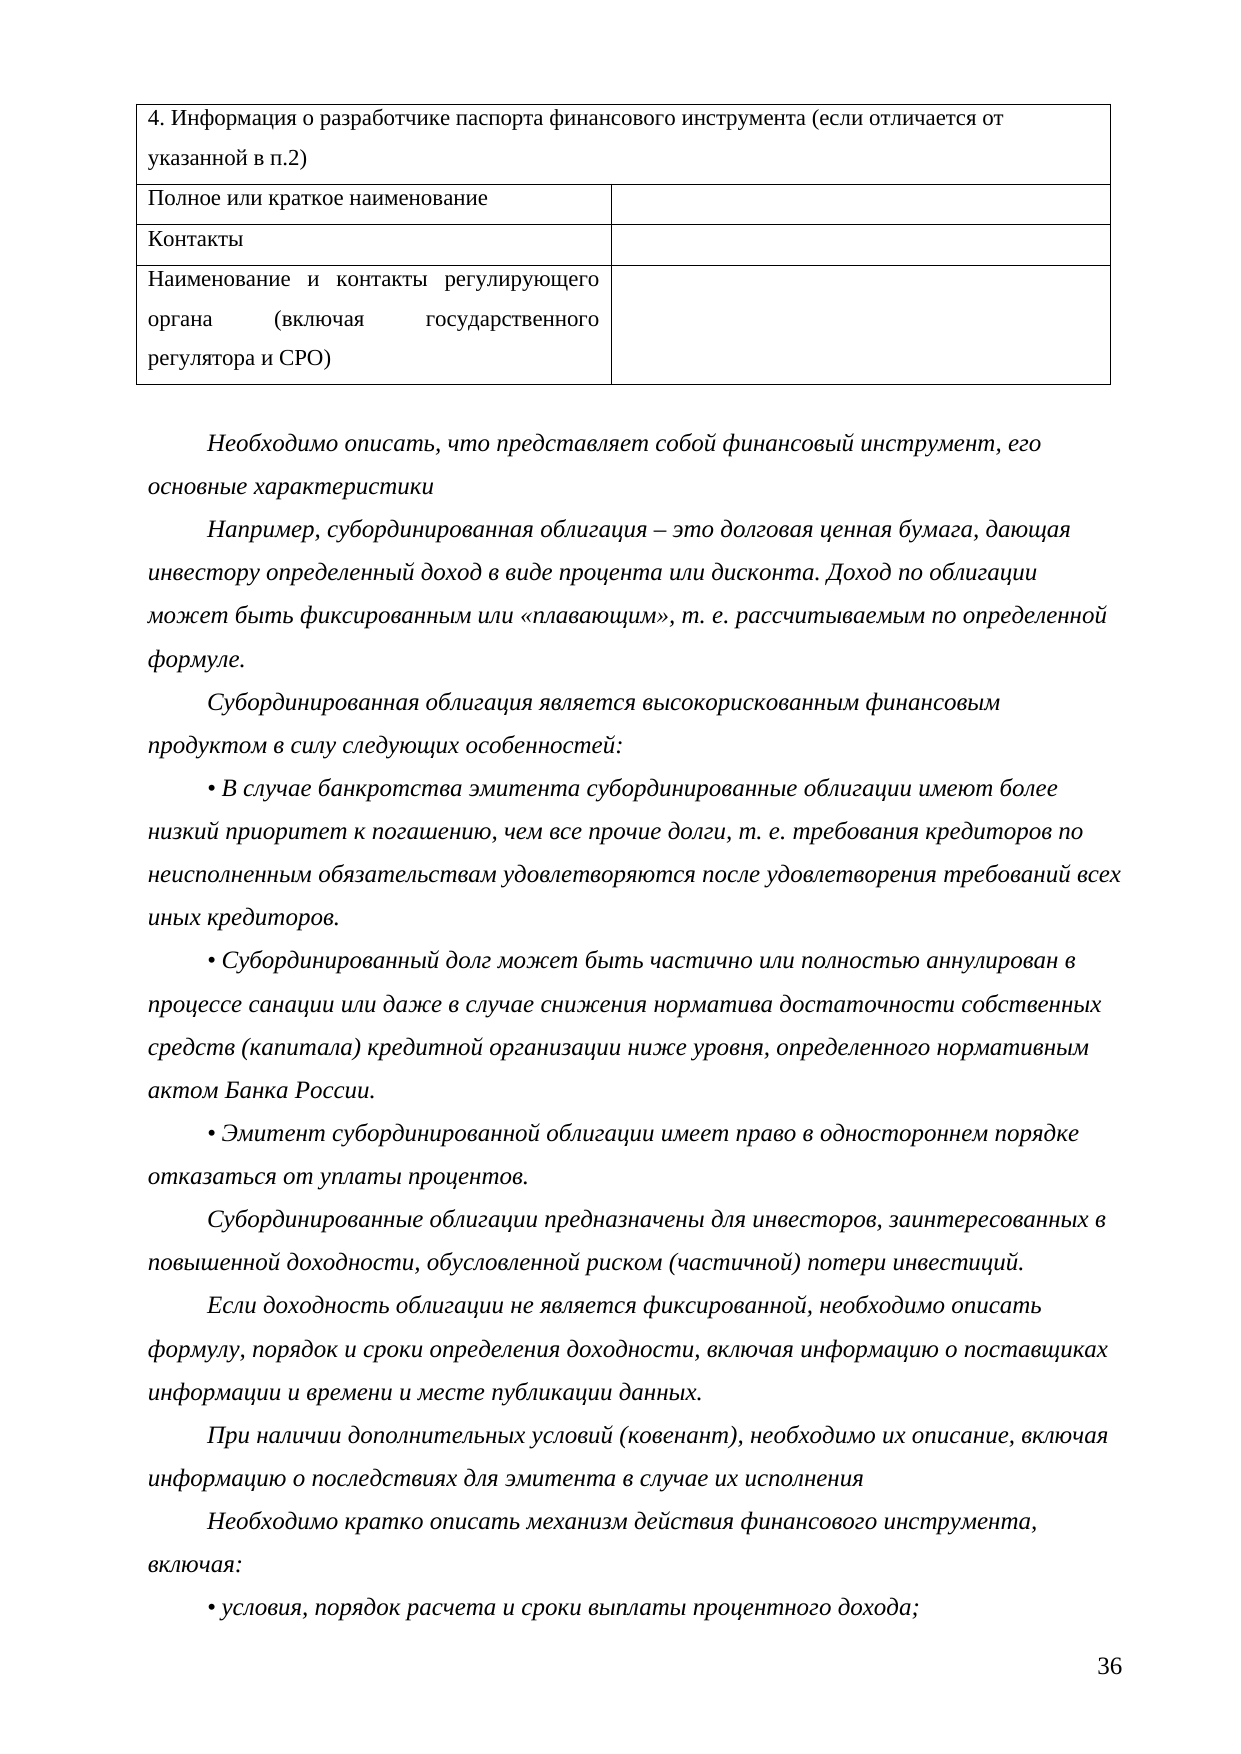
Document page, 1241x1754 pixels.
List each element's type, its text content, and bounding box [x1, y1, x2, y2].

text Необходимо кратко описать механизм действия финансового инструмента, включая: [148, 1506, 1122, 1578]
text Необходимо описать, что представляет собой финансовый инструмент, его основные характеристики [148, 428, 1122, 500]
table_cell Наименование и контакты регулирующего органа (включая государственного регулятора и СРО) [137, 266, 611, 384]
text Например, субординированная облигация – это долговая ценная бумага, дающая инвестору определенный доход в виде процента или дисконта. Доход по облигации может быть фиксированным или «плавающим», т. е. рассчитываемым по определенной формуле. [148, 514, 1122, 672]
table_cell Контакты [137, 225, 611, 264]
text Субординированные облигации предназначены для инвесторов, заинтересованных в повышенной доходности, обусловленной риском (частичной) потери инвестиций. [148, 1204, 1122, 1276]
table_cell [612, 225, 1110, 264]
table_cell 4. Информация о разработчике паспорта финансового инструмента (если отличается от указанной в п.2) [137, 105, 1110, 183]
text • Эмитент субординированной облигации имеет право в одностороннем порядке отказаться от уплаты процентов. [148, 1118, 1122, 1190]
table_cell [612, 266, 1110, 384]
text • В случае банкротства эмитента субординированные облигации имеют более низкий приоритет к погашению, чем все прочие долги, т. е. требования кредиторов по неисполненным обязательствам удовлетворяются после удовлетворения требований всех иных кредиторов. [148, 773, 1122, 931]
table_cell Полное или краткое наименование [137, 185, 611, 224]
text • условия, порядок расчета и сроки выплаты процентного дохода; [148, 1592, 1122, 1621]
text • Субординированный долг может быть частично или полностью аннулирован в процессе санации или даже в случае снижения норматива достаточности собственных средств (капитала) кредитной организации ниже уровня, определенного нормативным актом Банка России. [148, 946, 1122, 1104]
table_cell [612, 185, 1110, 224]
text Если доходность облигации не является фиксированной, необходимо описать формулу, порядок и сроки определения доходности, включая информацию о поставщиках информации и времени и месте публикации данных. [148, 1291, 1122, 1406]
text При наличии дополнительных условий (ковенант), необходимо их описание, включая информацию о последствиях для эмитента в случае их исполнения [148, 1420, 1122, 1492]
text Субординированная облигация является высокорискованным финансовым продуктом в силу следующих особенностей: [148, 687, 1122, 759]
